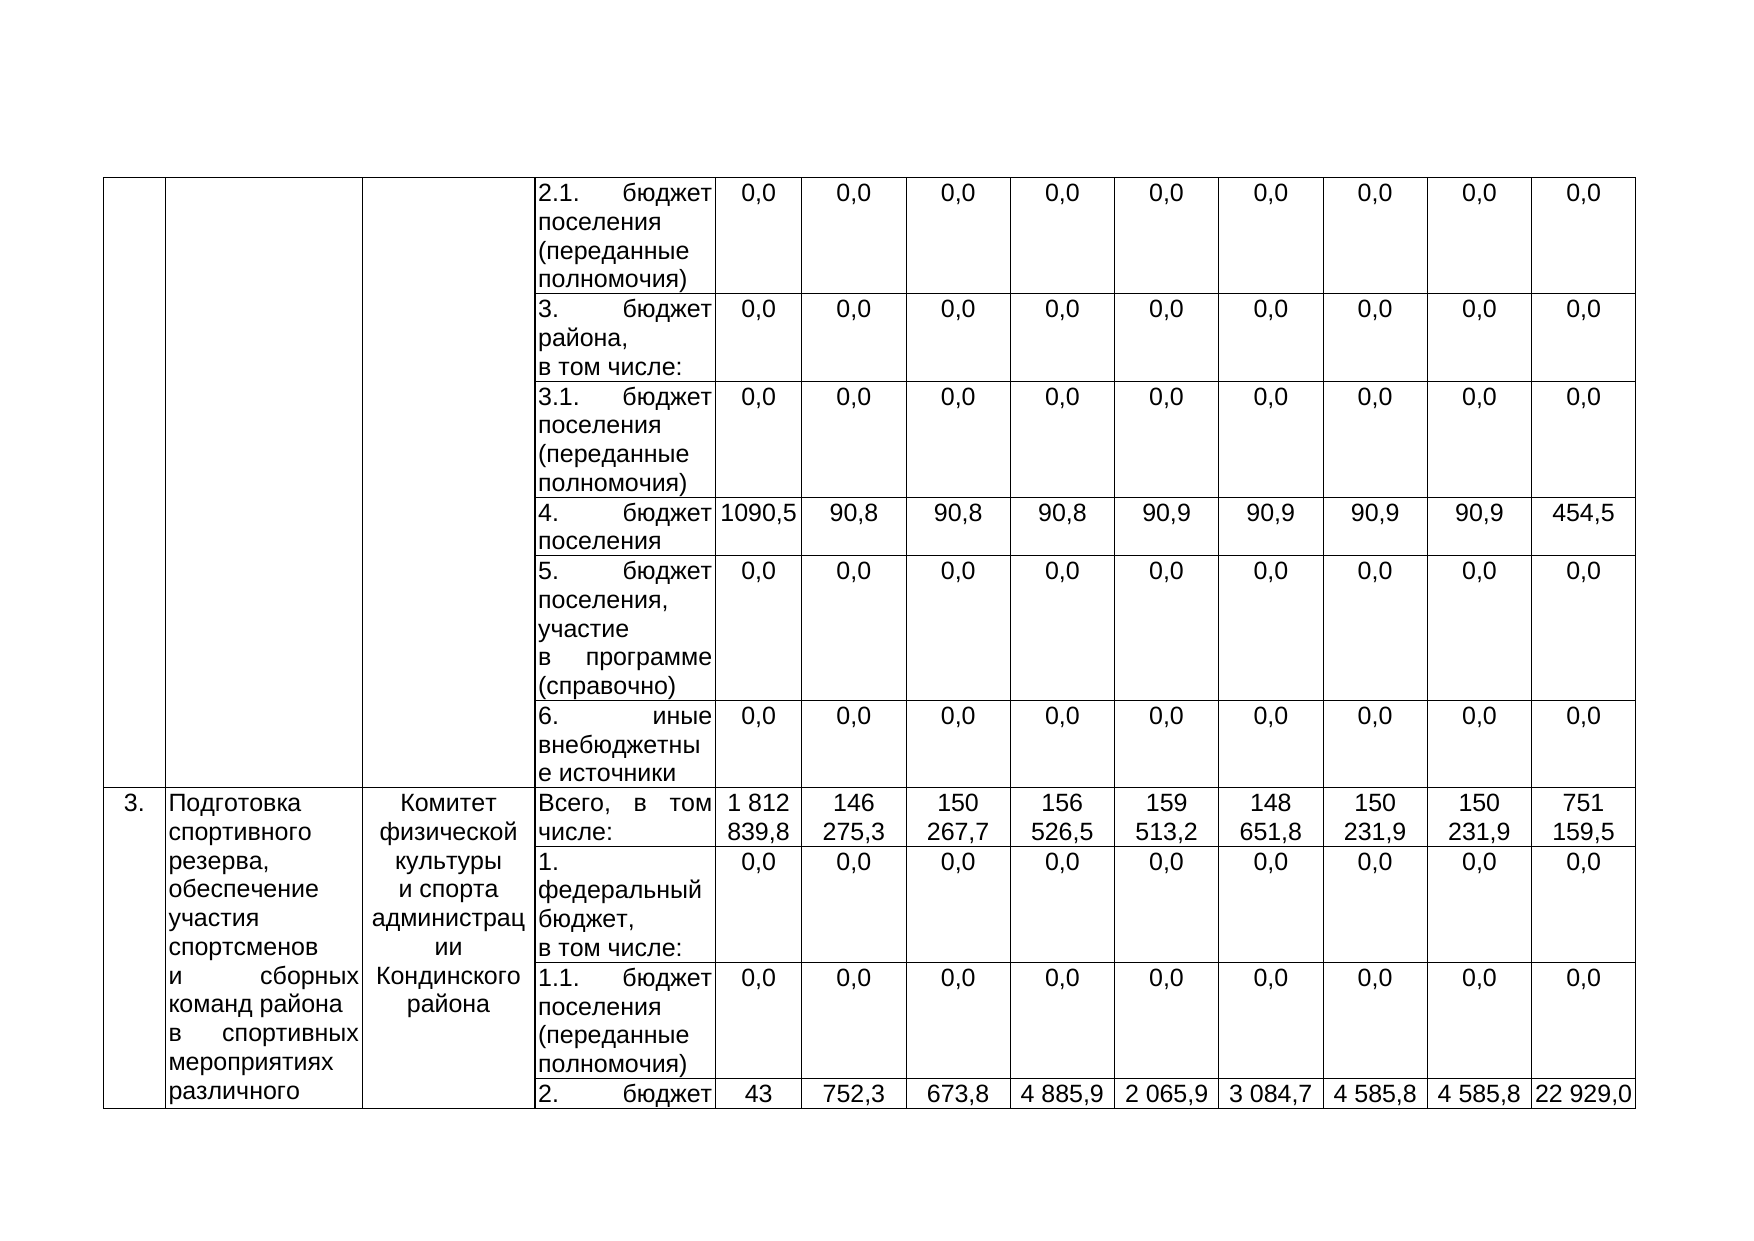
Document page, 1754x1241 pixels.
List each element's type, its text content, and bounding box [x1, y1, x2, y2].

table_cell 0,0 [1428, 701, 1531, 787]
table_cell 1 812 839,8 [716, 788, 801, 846]
table_cell Комитет физической культуры и спорта администрации Кондинского района [363, 788, 534, 1108]
table_cell 0,0 [1532, 294, 1635, 381]
table_cell 90,8 [907, 498, 1010, 555]
table_cell 90,9 [1324, 498, 1427, 555]
table_cell 0,0 [1011, 963, 1114, 1078]
table_cell 0,0 [1324, 556, 1427, 700]
table_cell 3 084,7 [1219, 1079, 1323, 1108]
table_cell 0,0 [1428, 847, 1531, 962]
table_cell 0,0 [1324, 963, 1427, 1078]
table_cell 150 267,7 [907, 788, 1010, 846]
table_cell 0,0 [802, 556, 906, 700]
table_cell 0,0 [1428, 382, 1531, 497]
table_cell 4. бюджет поселения [536, 498, 715, 555]
table_cell 0,0 [716, 847, 801, 962]
table_cell 2 065,9 [1115, 1079, 1218, 1108]
table_cell 0,0 [1324, 701, 1427, 787]
table_cell 90,8 [1011, 498, 1114, 555]
table_cell Всего, в том числе: [536, 788, 715, 846]
table_cell 0,0 [1011, 178, 1114, 293]
table_cell 0,0 [1011, 382, 1114, 497]
table_cell 4 885,9 [1011, 1079, 1114, 1108]
table_cell 0,0 [1115, 847, 1218, 962]
table_cell 1090,5 [716, 498, 801, 555]
table_cell 0,0 [802, 294, 906, 381]
table_cell 1.1. бюджет поселения (переданные полномочия) [536, 963, 715, 1078]
table_cell 752,3 [802, 1079, 906, 1108]
table_cell 90,8 [802, 498, 906, 555]
table_cell 0,0 [1324, 847, 1427, 962]
table_cell 0,0 [802, 701, 906, 787]
table_cell 43 563,2 [716, 1079, 801, 1108]
table_cell 0,0 [716, 556, 801, 700]
table_cell 0,0 [1219, 556, 1323, 700]
table_cell 0,0 [1532, 178, 1635, 293]
table_cell 150 231,9 [1428, 788, 1531, 846]
table_cell Подготовка спортивного резерва, обеспечение участия спортсменов и сборных команд района в спортивных мероприятиях различного уровня, в том числе развитие системы подготовки спортивного резерва (показатель 8) [166, 788, 362, 1108]
table_cell 0,0 [1219, 382, 1323, 497]
table_cell 0,0 [1115, 178, 1218, 293]
table_cell 148 651,8 [1219, 788, 1323, 846]
table_cell 3. бюджет района, в том числе: [536, 294, 715, 381]
table_cell 0,0 [1219, 294, 1323, 381]
table_cell 3.1. бюджет поселения (переданные полномочия) [536, 382, 715, 497]
table_cell 1. федеральный бюджет, в том числе: [536, 847, 715, 962]
table_cell 0,0 [716, 382, 801, 497]
table_cell 0,0 [907, 847, 1010, 962]
table_cell 6. иные внебюджетные источники [536, 701, 715, 787]
table_cell 0,0 [1115, 963, 1218, 1078]
table_cell 0,0 [1219, 963, 1323, 1078]
table_cell 0,0 [1011, 701, 1114, 787]
table_cell 4 585,8 [1428, 1079, 1531, 1108]
table_cell 0,0 [1219, 178, 1323, 293]
table_cell 4 585,8 [1324, 1079, 1427, 1108]
table_cell 0,0 [1115, 294, 1218, 381]
table_cell 0,0 [1115, 701, 1218, 787]
table_cell 0,0 [1532, 847, 1635, 962]
table_cell 0,0 [1428, 556, 1531, 700]
table_cell 0,0 [1532, 556, 1635, 700]
table_cell 0,0 [1115, 556, 1218, 700]
table_cell 0,0 [1428, 963, 1531, 1078]
table_cell 5. бюджет поселения, участие в программе (справочно) [536, 556, 715, 700]
table_cell 0,0 [1532, 701, 1635, 787]
table_cell 0,0 [1219, 847, 1323, 962]
table_cell 0,0 [1011, 294, 1114, 381]
table_cell 0,0 [1324, 382, 1427, 497]
table_cell 0,0 [1532, 382, 1635, 497]
table_cell 0,0 [907, 294, 1010, 381]
table_cell 3. [104, 788, 165, 1108]
table_cell 0,0 [907, 178, 1010, 293]
table_cell 0,0 [1115, 382, 1218, 497]
table_cell 2.1. бюджет поселения (переданные полномочия) [536, 178, 715, 293]
table_cell 146 275,3 [802, 788, 906, 846]
table_cell 0,0 [802, 847, 906, 962]
table_cell 0,0 [1324, 178, 1427, 293]
table_cell 0,0 [907, 701, 1010, 787]
table_cell 673,8 [907, 1079, 1010, 1108]
table_cell 751 159,5 [1532, 788, 1635, 846]
table_cell 0,0 [1219, 701, 1323, 787]
table_cell 22 929,0 [1532, 1079, 1635, 1108]
table_cell 0,0 [1324, 294, 1427, 381]
table_cell 0,0 [907, 382, 1010, 497]
table_cell 0,0 [1532, 963, 1635, 1078]
table_cell 0,0 [716, 963, 801, 1078]
table_cell 0,0 [907, 556, 1010, 700]
table_cell 156 526,5 [1011, 788, 1114, 846]
table_cell 90,9 [1428, 498, 1531, 555]
table_cell 150 231,9 [1324, 788, 1427, 846]
table_cell 0,0 [1428, 178, 1531, 293]
table_cell 159 513,2 [1115, 788, 1218, 846]
table_cell 90,9 [1219, 498, 1323, 555]
table_cell 0,0 [802, 382, 906, 497]
table_cell 0,0 [716, 294, 801, 381]
table_cell 0,0 [907, 963, 1010, 1078]
table_cell 0,0 [1011, 847, 1114, 962]
table_cell 0,0 [802, 178, 906, 293]
table_cell 0,0 [1428, 294, 1531, 381]
table_cell 0,0 [802, 963, 906, 1078]
table_cell 0,0 [716, 701, 801, 787]
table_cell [536, 1079, 715, 1108]
table_cell 0,0 [716, 178, 801, 293]
table_cell 454,5 [1532, 498, 1635, 555]
table_cell 90,9 [1115, 498, 1218, 555]
table_cell 0,0 [1011, 556, 1114, 700]
